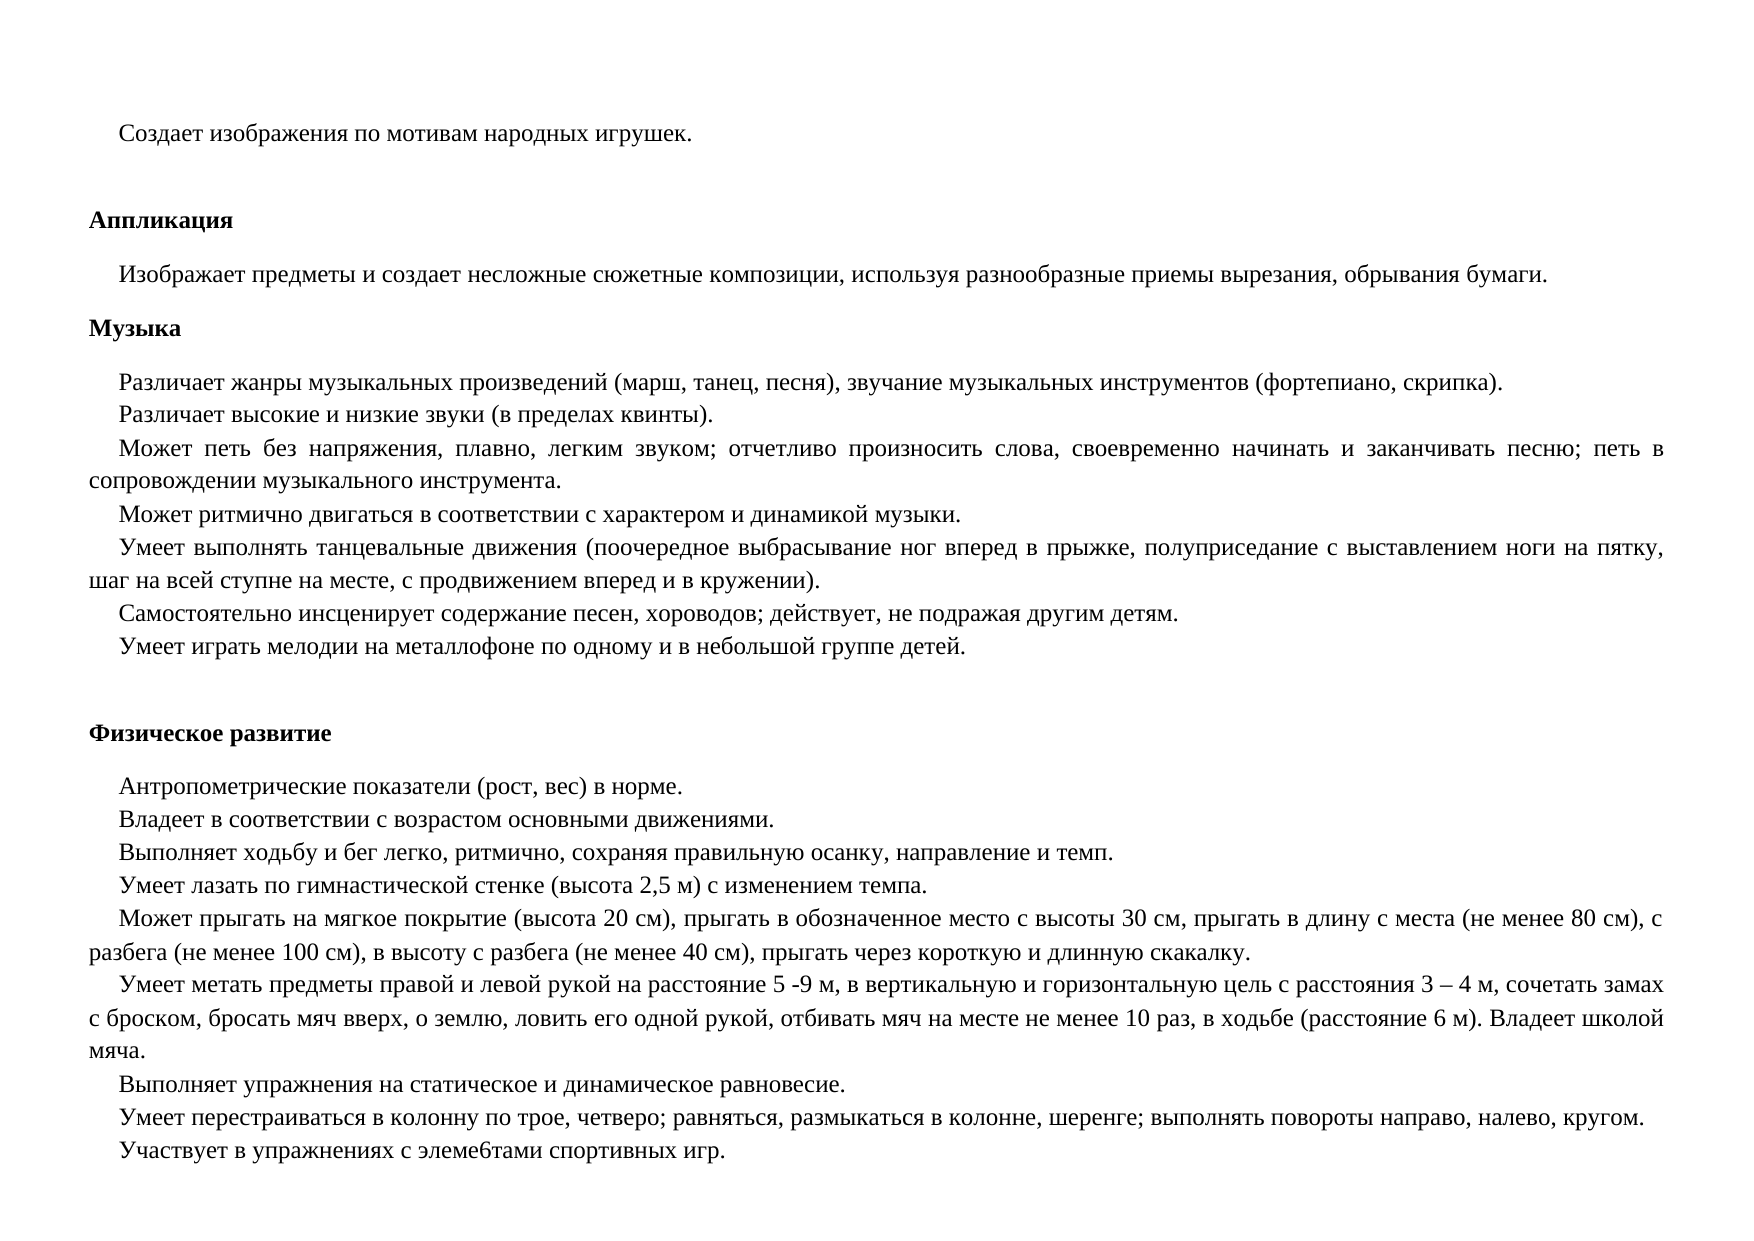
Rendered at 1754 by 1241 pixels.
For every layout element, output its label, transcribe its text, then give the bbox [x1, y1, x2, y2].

text Выполняет ходьбу и бег легко, ритмично, сохраняя правильную осанку, направление и темп. [89, 837, 1665, 866]
text Антропометрические показатели (рост, вес) в норме. [89, 771, 1665, 800]
text Выполняет упражнения на статическое и динамическое равновесие. [89, 1069, 1665, 1097]
text Различает высокие и низкие звуки (в пределах квинты). [89, 399, 1665, 428]
text Самостоятельно инсценирует содержание песен, хороводов; действует, не подражая другим детям. [89, 598, 1665, 626]
text Может ритмично двигаться в соответствии с характером и динамикой музыки. [89, 499, 1665, 527]
text Аппликация [89, 205, 1665, 234]
text Создает изображения по мотивам народных игрушек. [89, 118, 1665, 147]
text Физическое развитие [89, 718, 1665, 746]
text Умеет лазать по гимнастической стенке (высота 2,5 м) с изменением темпа. [89, 871, 1665, 899]
text Различает жанры музыкальных произведений (марш, танец, песня), звучание музыкальных инструментов (фортепиано, скрипка). [89, 367, 1665, 395]
text Владеет в соответствии с возрастом основными движениями. [89, 804, 1665, 833]
text Изображает предметы и создает несложные сюжетные композиции, используя разнообразные приемы вырезания, обрывания бумаги. [89, 259, 1665, 288]
text Может прыгать на мягкое покрытие (высота 20 см), прыгать в обозначенное место с высоты 30 см, прыгать в длину с места (не менее 80 см), с разбега (не менее 100 см), в высоту с разбега (не менее 40 см), прыгать через короткую и длинную скакалку. [89, 903, 1665, 965]
text Может петь без напряжения, плавно, легким звуком; отчетливо произносить слова, своевременно начинать и заканчивать песню; петь в сопровождении музыкального инструмента. [89, 433, 1665, 494]
text Музыка [89, 313, 1665, 341]
text Умеет метать предметы правой и левой рукой на расстояние 5 -9 м, в вертикальную и горизонтальную цель с расстояния 3 – 4 м, сочетать замах с броском, бросать мяч вверх, о землю, ловить его одной рукой, отбивать мяч на месте не менее 10 раз, в ходьбе (расстояние 6 м). Владеет школой мяча. [89, 969, 1665, 1064]
text Умеет перестраиваться в колонну по трое, четверо; равняться, размыкаться в колонне, шеренге; выполнять повороты направо, налево, кругом. [89, 1102, 1665, 1130]
text Умеет играть мелодии на металлофоне по одному и в небольшой группе детей. [89, 631, 1665, 659]
text Участвует в упражнениях с элеме6тами спортивных игр. [89, 1135, 1665, 1163]
text Умеет выполнять танцевальные движения (поочередное выбрасывание ног вперед в прыжке, полуприседание с выставлением ноги на пятку, шаг на всей ступне на месте, с продвижением вперед и в кружении). [89, 532, 1665, 593]
